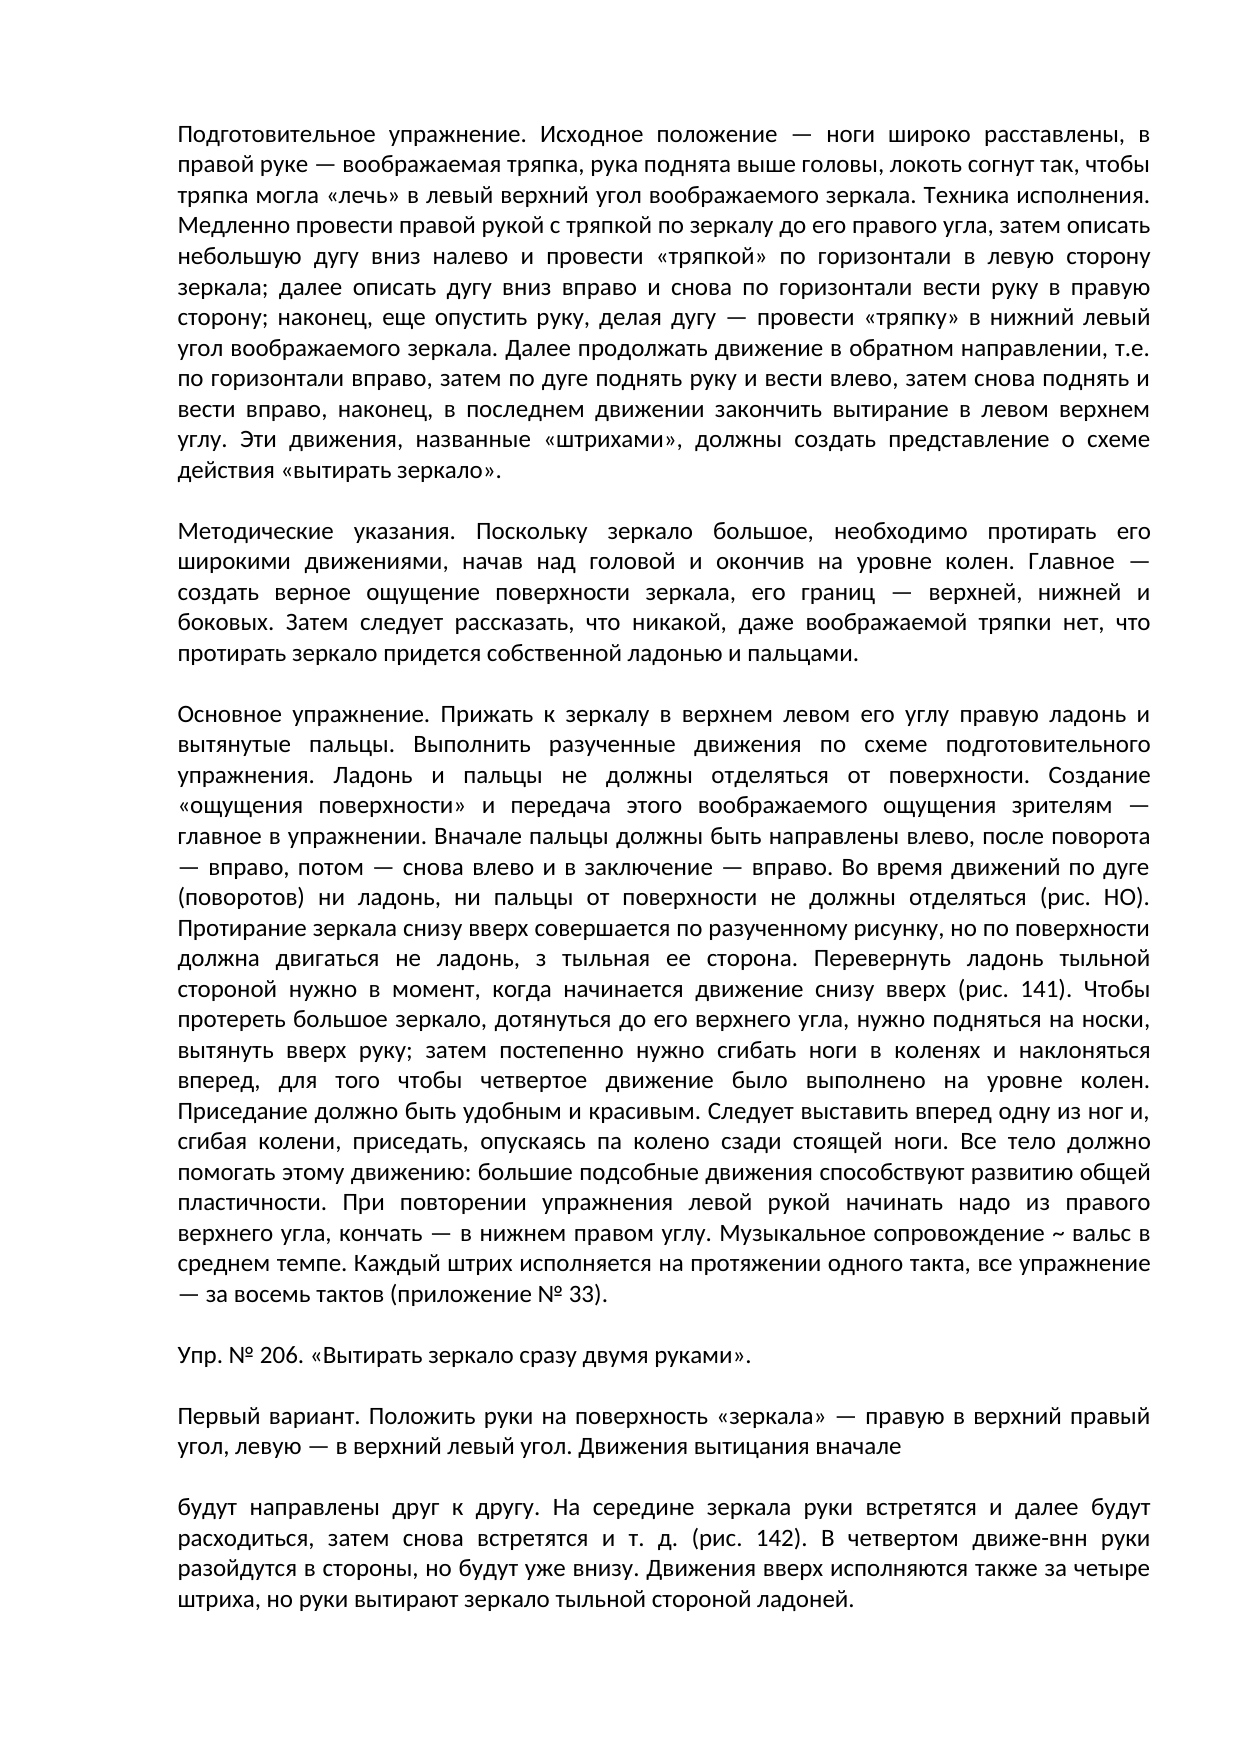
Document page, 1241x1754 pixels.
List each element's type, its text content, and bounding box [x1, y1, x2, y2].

text Подготовительное упражнение. Исходное положение — ноги широко расставлены, в правой руке — воображаемая тряпка, рука поднята выше головы, локоть согнут так, чтобы тряпка могла «лечь» в левый верхний угол воображаемого зеркала. Техника исполнения. Медленно провести правой рукой с тряпкой по зеркалу до его правого угла, затем описать небольшую дугу вниз налево и провести «тряпкой» по горизонтали в левую сторону зеркала; далее описать дугу вниз вправо и снова по горизонтали вести руку в правую сторону; наконец, еще опустить руку, делая дугу — провести «тряпку» в нижний левый угол воображаемого зеркала. Далее продолжать движение в обратном направлении, т.е. по горизонтали вправо, затем по дуге поднять руку и вести влево, затем снова поднять и вести вправо, наконец, в последнем движении закончить вытирание в левом верхнем углу. Эти движения, названные «штрихами», должны создать представление о схеме действия «вытирать зеркало». [177, 118, 1152, 484]
text Основное упражнение. Прижать к зеркалу в верхнем левом его углу правую ладонь и вытянутые пальцы. Выполнить разученные движения по схеме подготовительного упражнения. Ладонь и пальцы не должны отделяться от поверхности. Создание «ощущения поверхности» и передача этого воображаемого ощущения зрителям — главное в упражнении. Вначале пальцы должны быть направлены влево, после поворота — вправо, потом — снова влево и в заключение — вправо. Во время движений по дуге (поворотов) ни ладонь, ни пальцы от поверхности не должны отделяться (рис. НО). Протирание зеркала снизу вверх совершается по разученному рисунку, но по поверхности должна двигаться не ладонь, з тыльная ее сторона. Перевернуть ладонь тыльной стороной нужно в момент, когда начинается движение снизу вверх (рис. 141). Чтобы протереть большое зеркало, дотянуться до его верхнего угла, нужно подняться на носки, вытянуть вверх руку; затем постепенно нужно сгибать ноги в коленях и наклоняться вперед, для того чтобы четвертое движение было выполнено на уровне колен. Приседание должно быть удобным и красивым. Следует выставить вперед одну из ног и, сгибая колени, приседать, опускаясь па колено сзади стоящей ноги. Все тело должно помогать этому движению: большие подсобные движения способствуют развитию общей пластичности. При повторении упражнения левой рукой начинать надо из правого верхнего угла, кончать — в нижнем правом углу. Музыкальное сопровождение ~ вальс в среднем темпе. Каждый штрих исполняется на протяжении одного такта, все упражнение — за восемь тактов (приложение № 33). [177, 698, 1152, 1308]
text будут направлены друг к другу. На середине зеркала руки встретятся и далее будут расходиться, затем снова встретятся и т. д. (рис. 142). В четвертом движе-внн руки разойдутся в стороны, но будут уже внизу. Движения вверх исполняются также за четыре штриха, но руки вытирают зеркало тыльной стороной ладоней. [177, 1492, 1152, 1614]
text Методические указания. Поскольку зеркало большое, необходимо протирать его широкими движениями, начав над головой и окончив на уровне колен. Главное — создать верное ощущение поверхности зеркала, его границ — верхней, нижней и боковых. Затем следует рассказать, что никакой, даже воображаемой тряпки нет, что протирать зеркало придется собственной ладонью и пальцами. [177, 515, 1152, 667]
text Первый вариант. Положить руки на поверхность «зеркала» — правую в верхний правый угол, левую — в верхний левый угол. Движения вытицания вначале [177, 1400, 1152, 1461]
text Упр. № 206. «Вытирать зеркало сразу двумя руками». [177, 1339, 1152, 1369]
